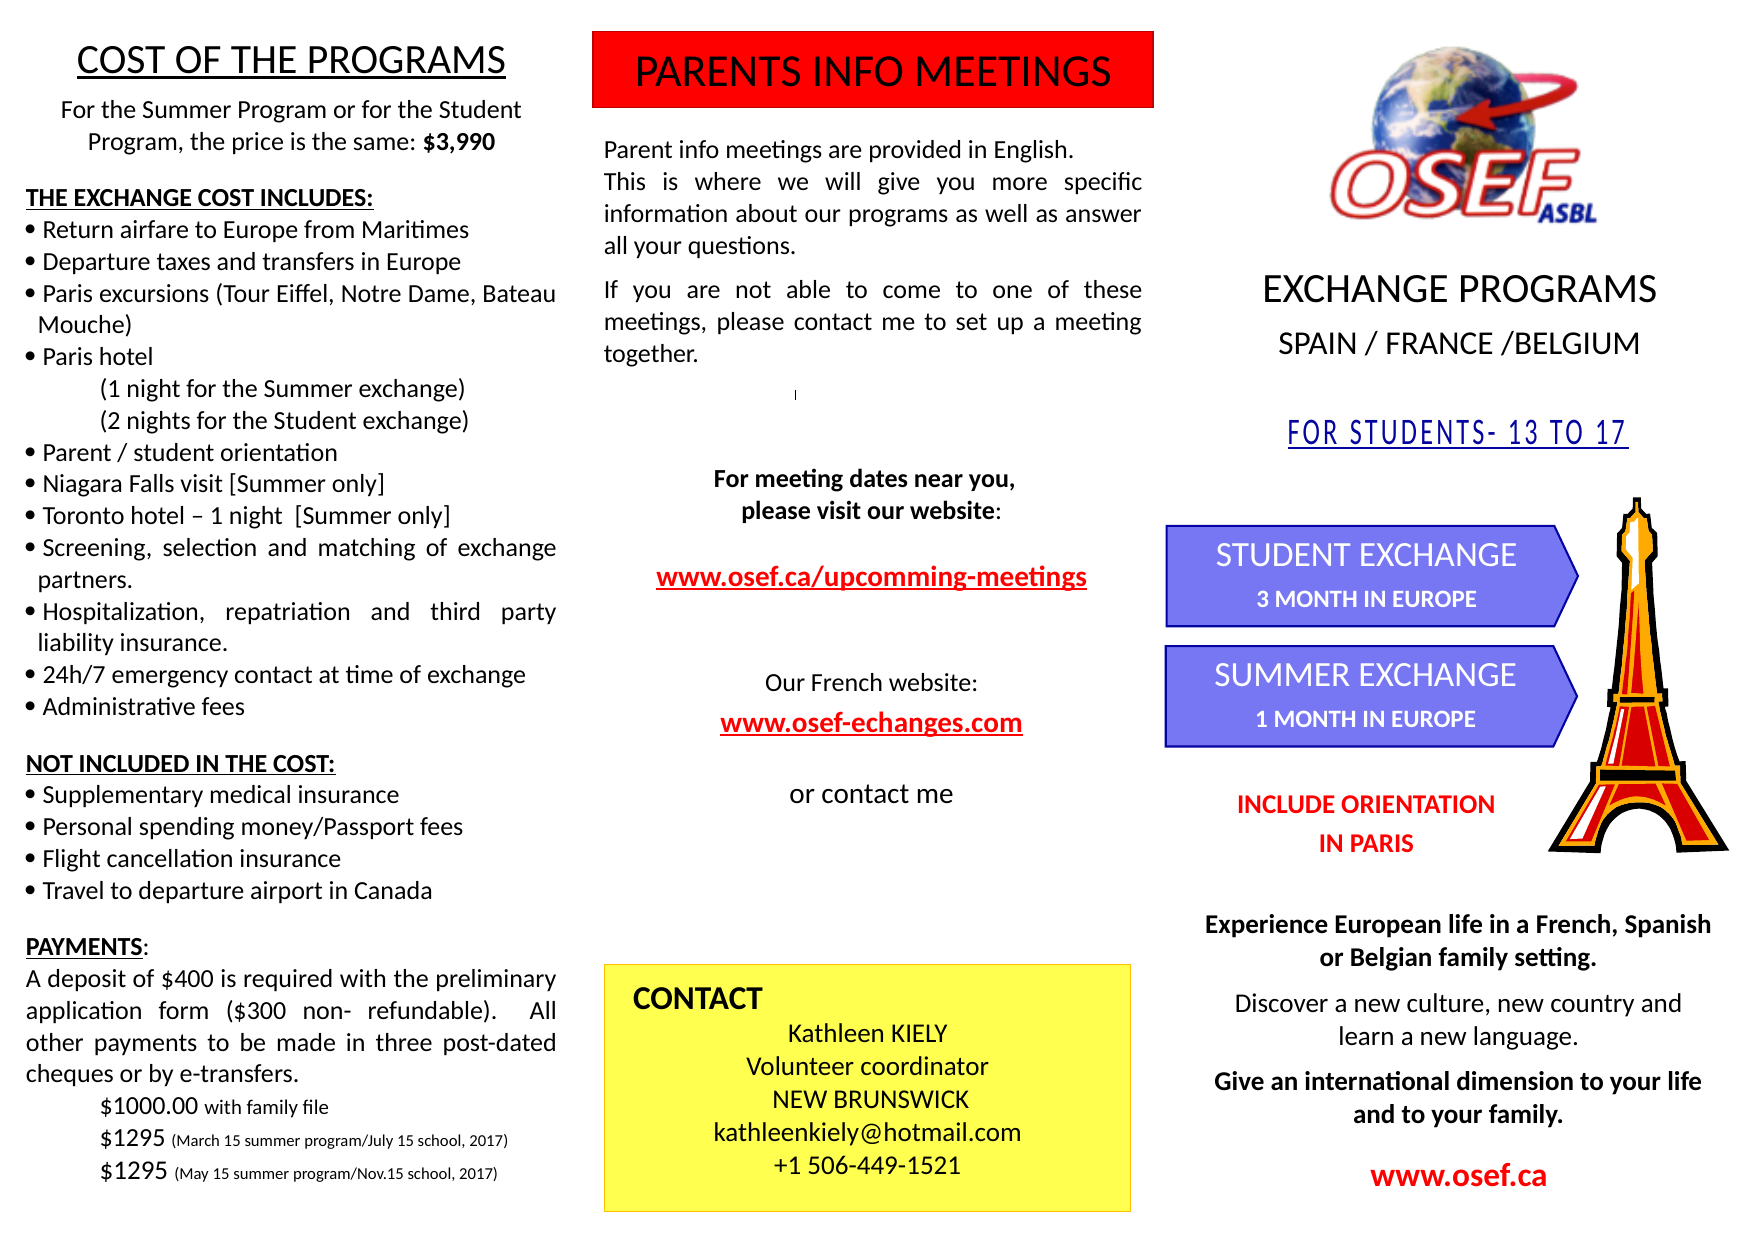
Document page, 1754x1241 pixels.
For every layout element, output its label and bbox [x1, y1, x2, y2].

picture [1319, 31, 1620, 238]
